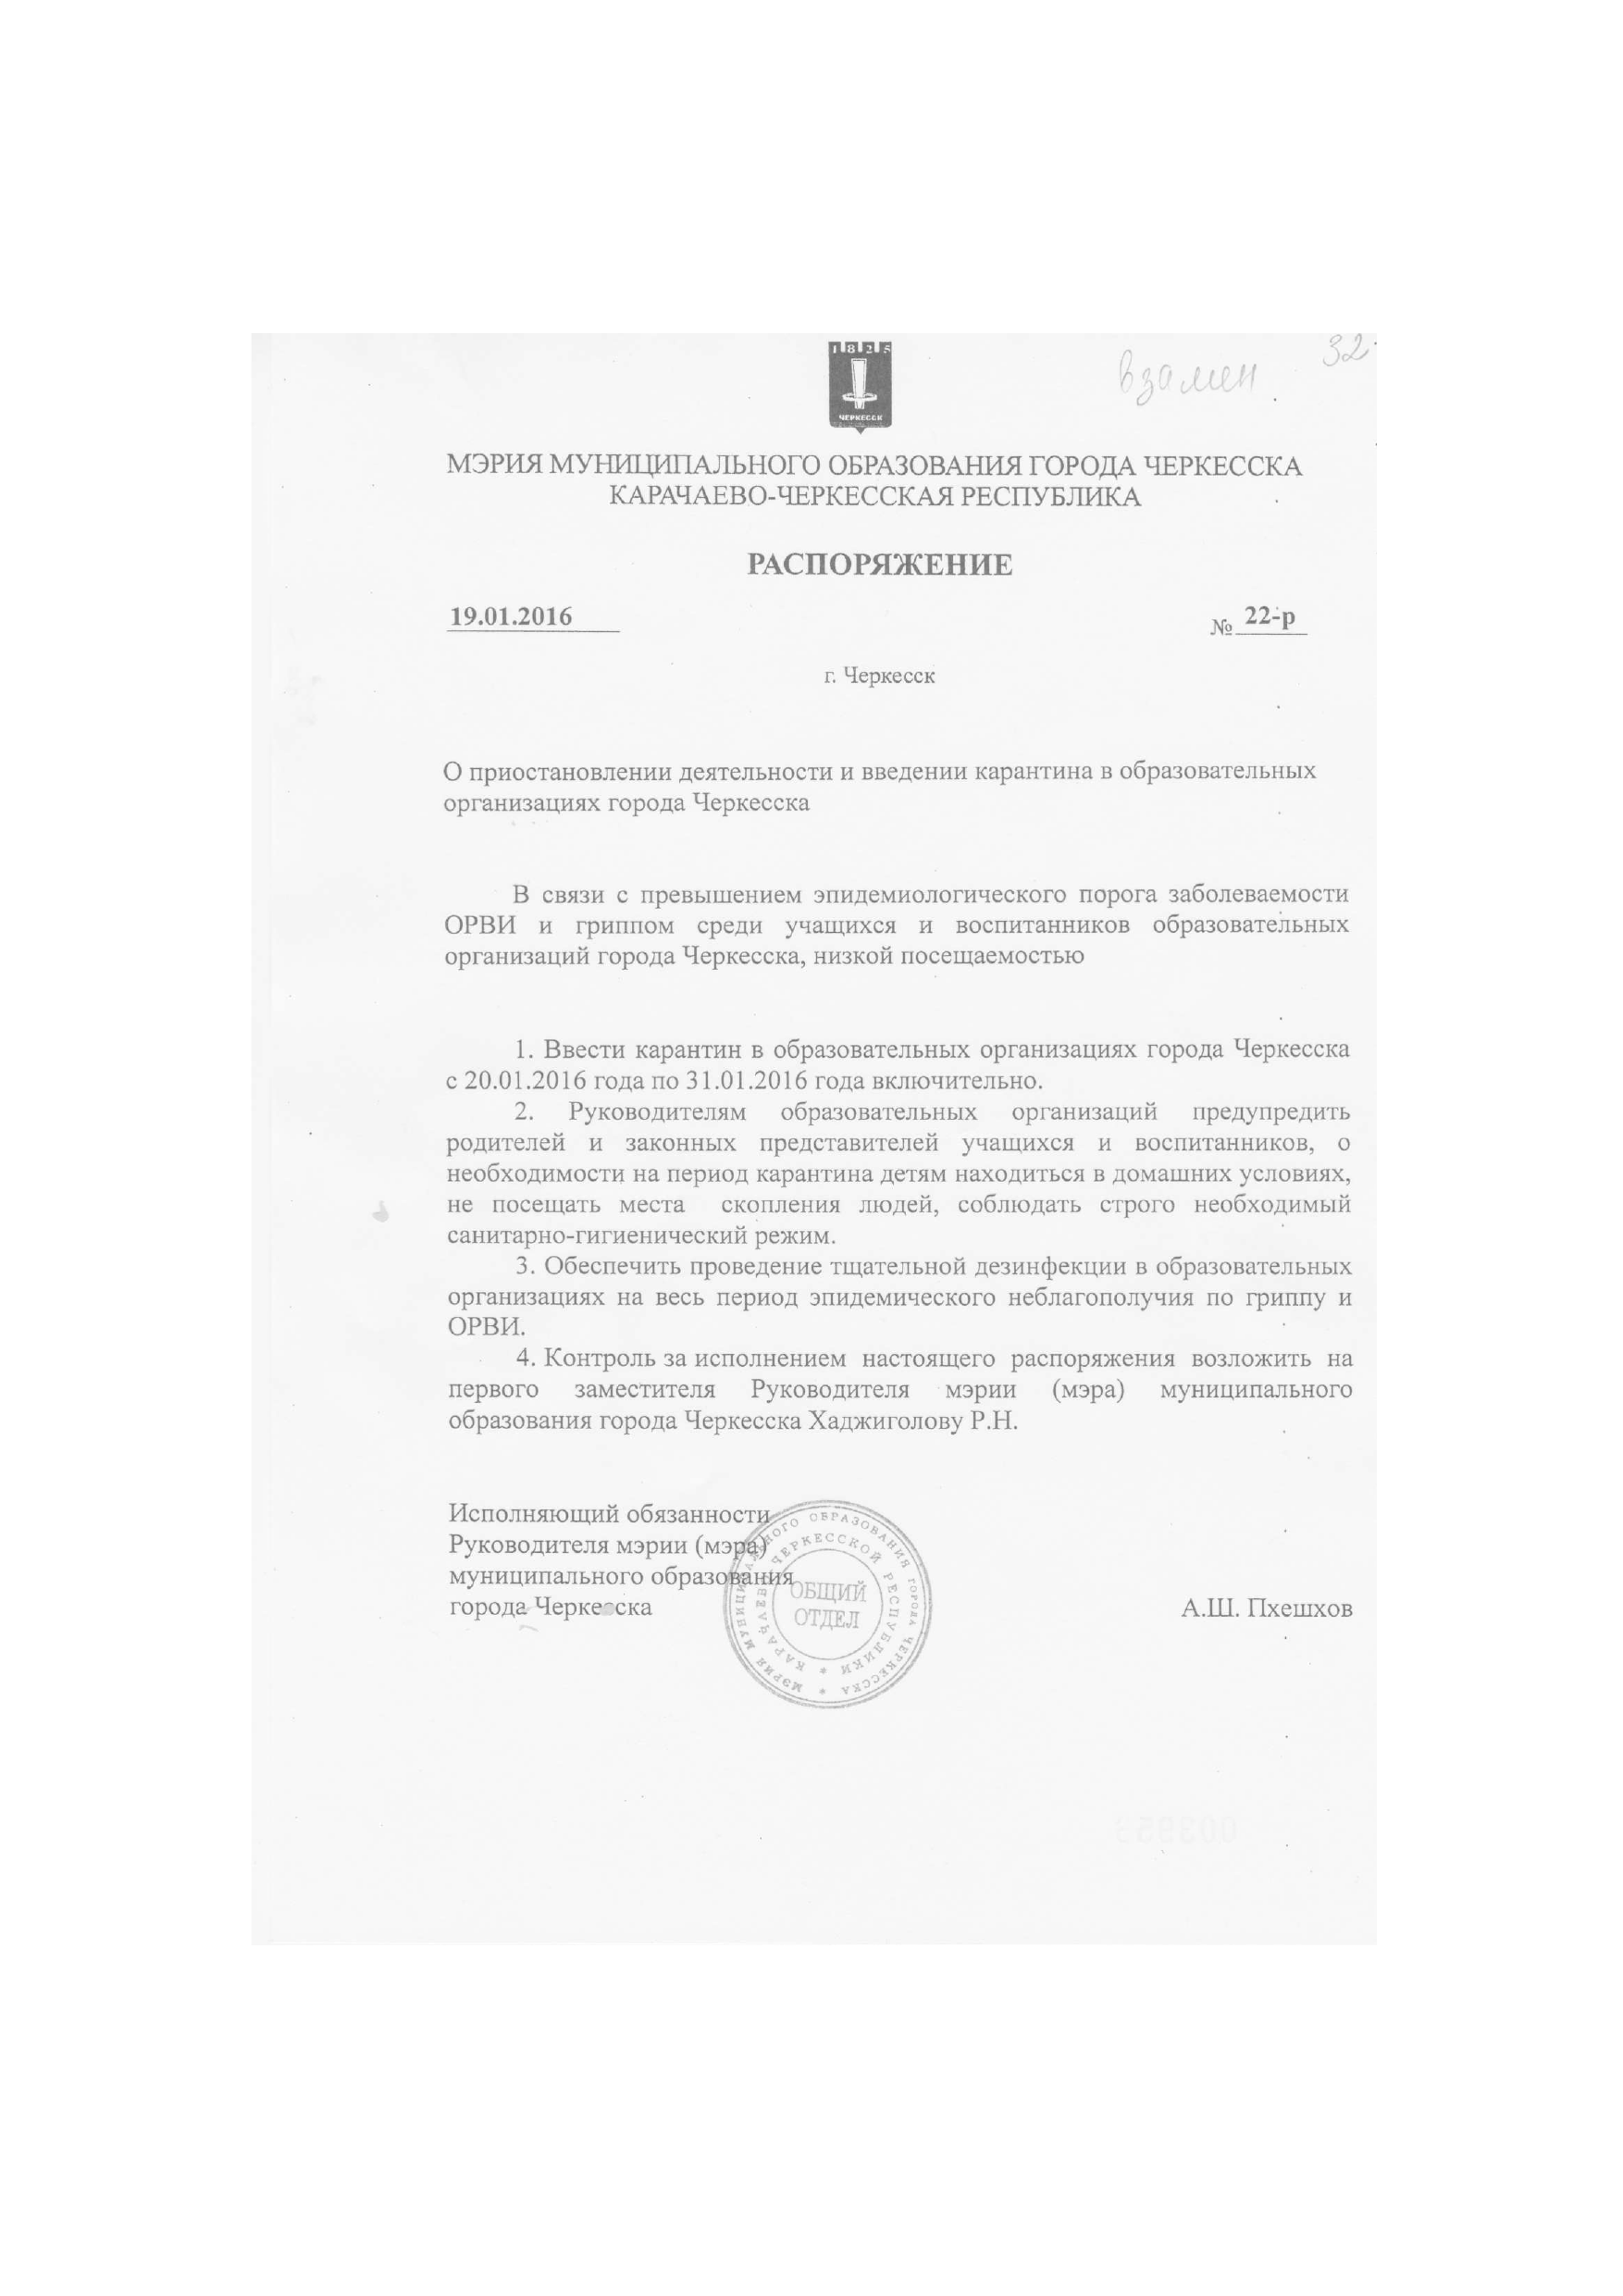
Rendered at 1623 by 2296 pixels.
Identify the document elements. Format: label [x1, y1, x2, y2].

picture [251, 333, 1377, 1945]
